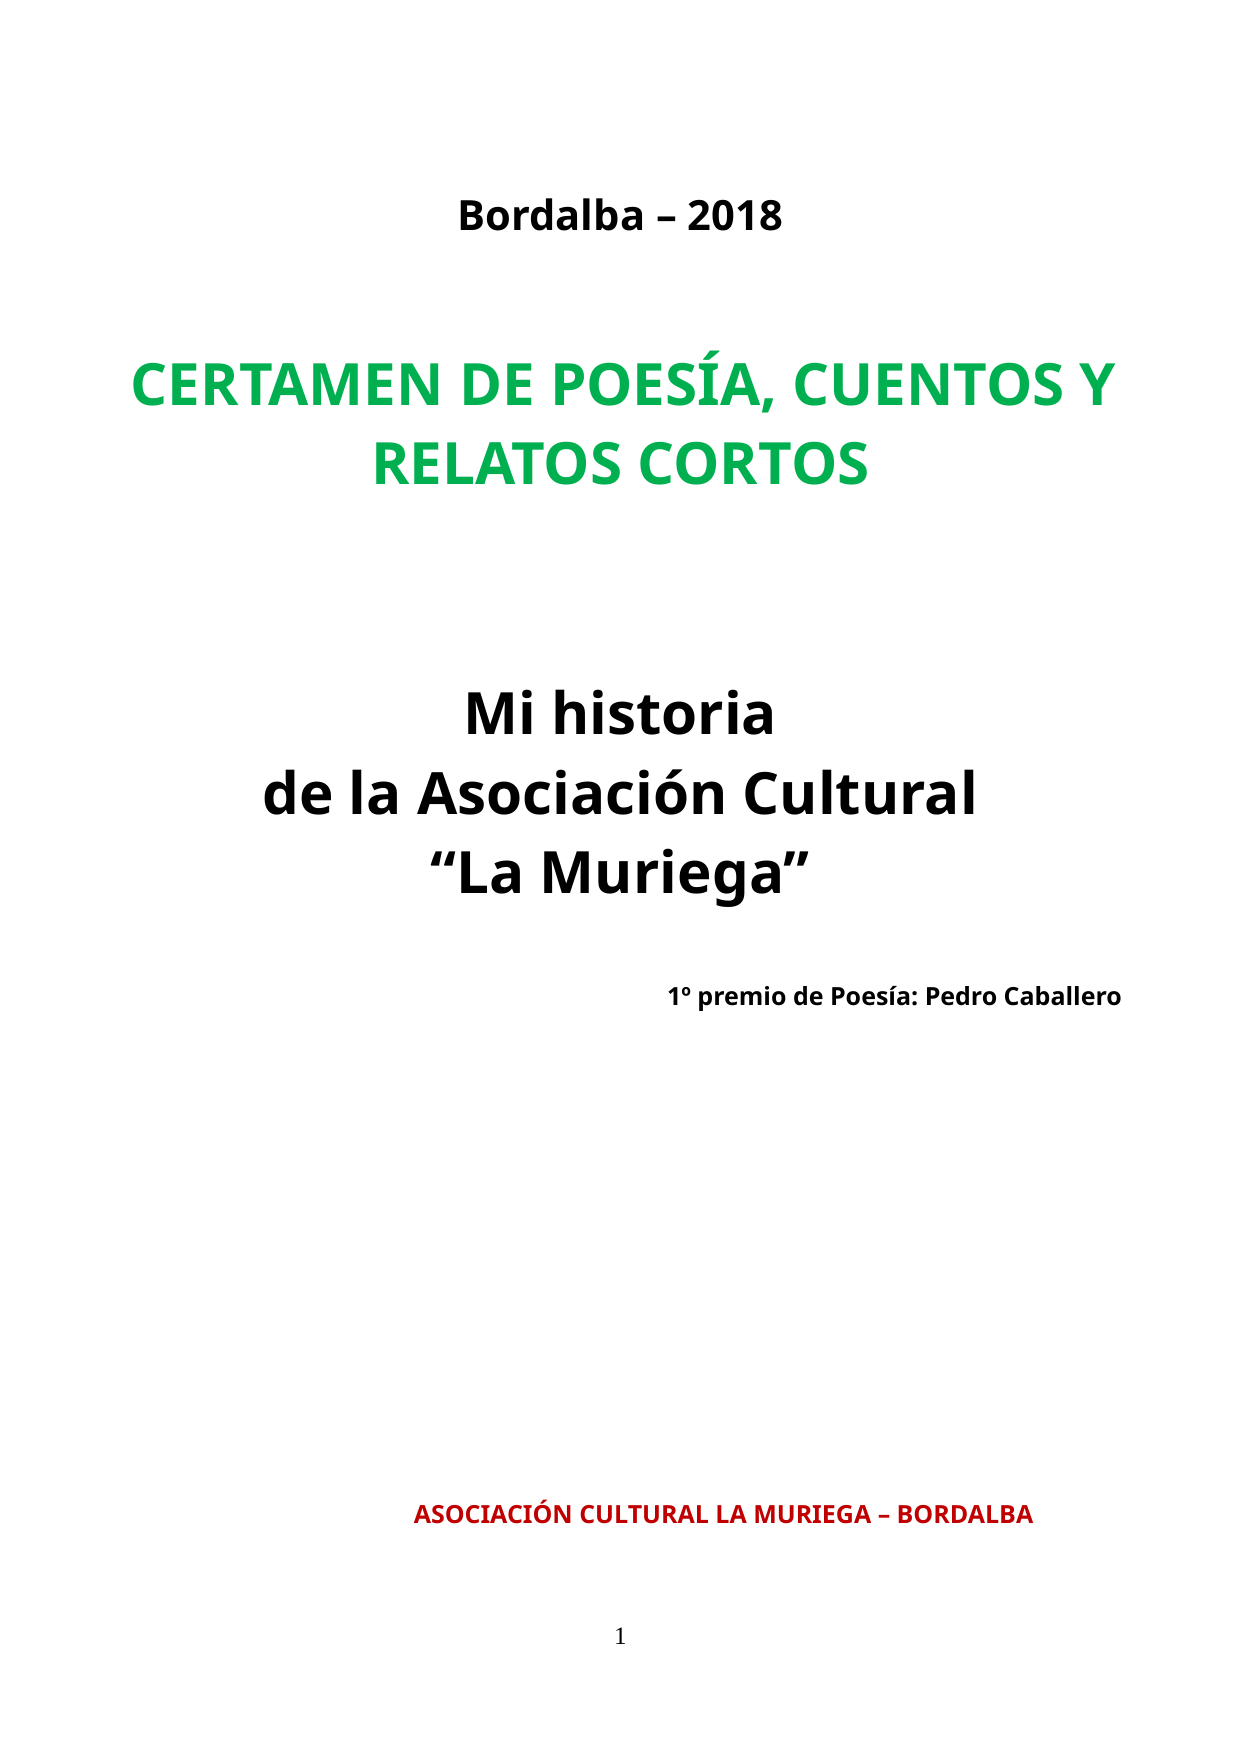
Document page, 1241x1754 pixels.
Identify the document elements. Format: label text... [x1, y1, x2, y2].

text “La Muriega” [118, 831, 1122, 911]
text Mi historia [118, 672, 1122, 752]
text 1º premio de Poesía: Pedro Caballero [118, 979, 1122, 1013]
text Bordalba – 2018 [118, 186, 1122, 243]
text de la Asociación Cultural [118, 752, 1122, 831]
text ASOCIACIÓN CULTURAL LA MURIEGA – BORDALBA [413, 1497, 1122, 1531]
text CERTAMEN DE POESÍA, CUENTOS Y RELATOS CORTOS [118, 343, 1122, 502]
